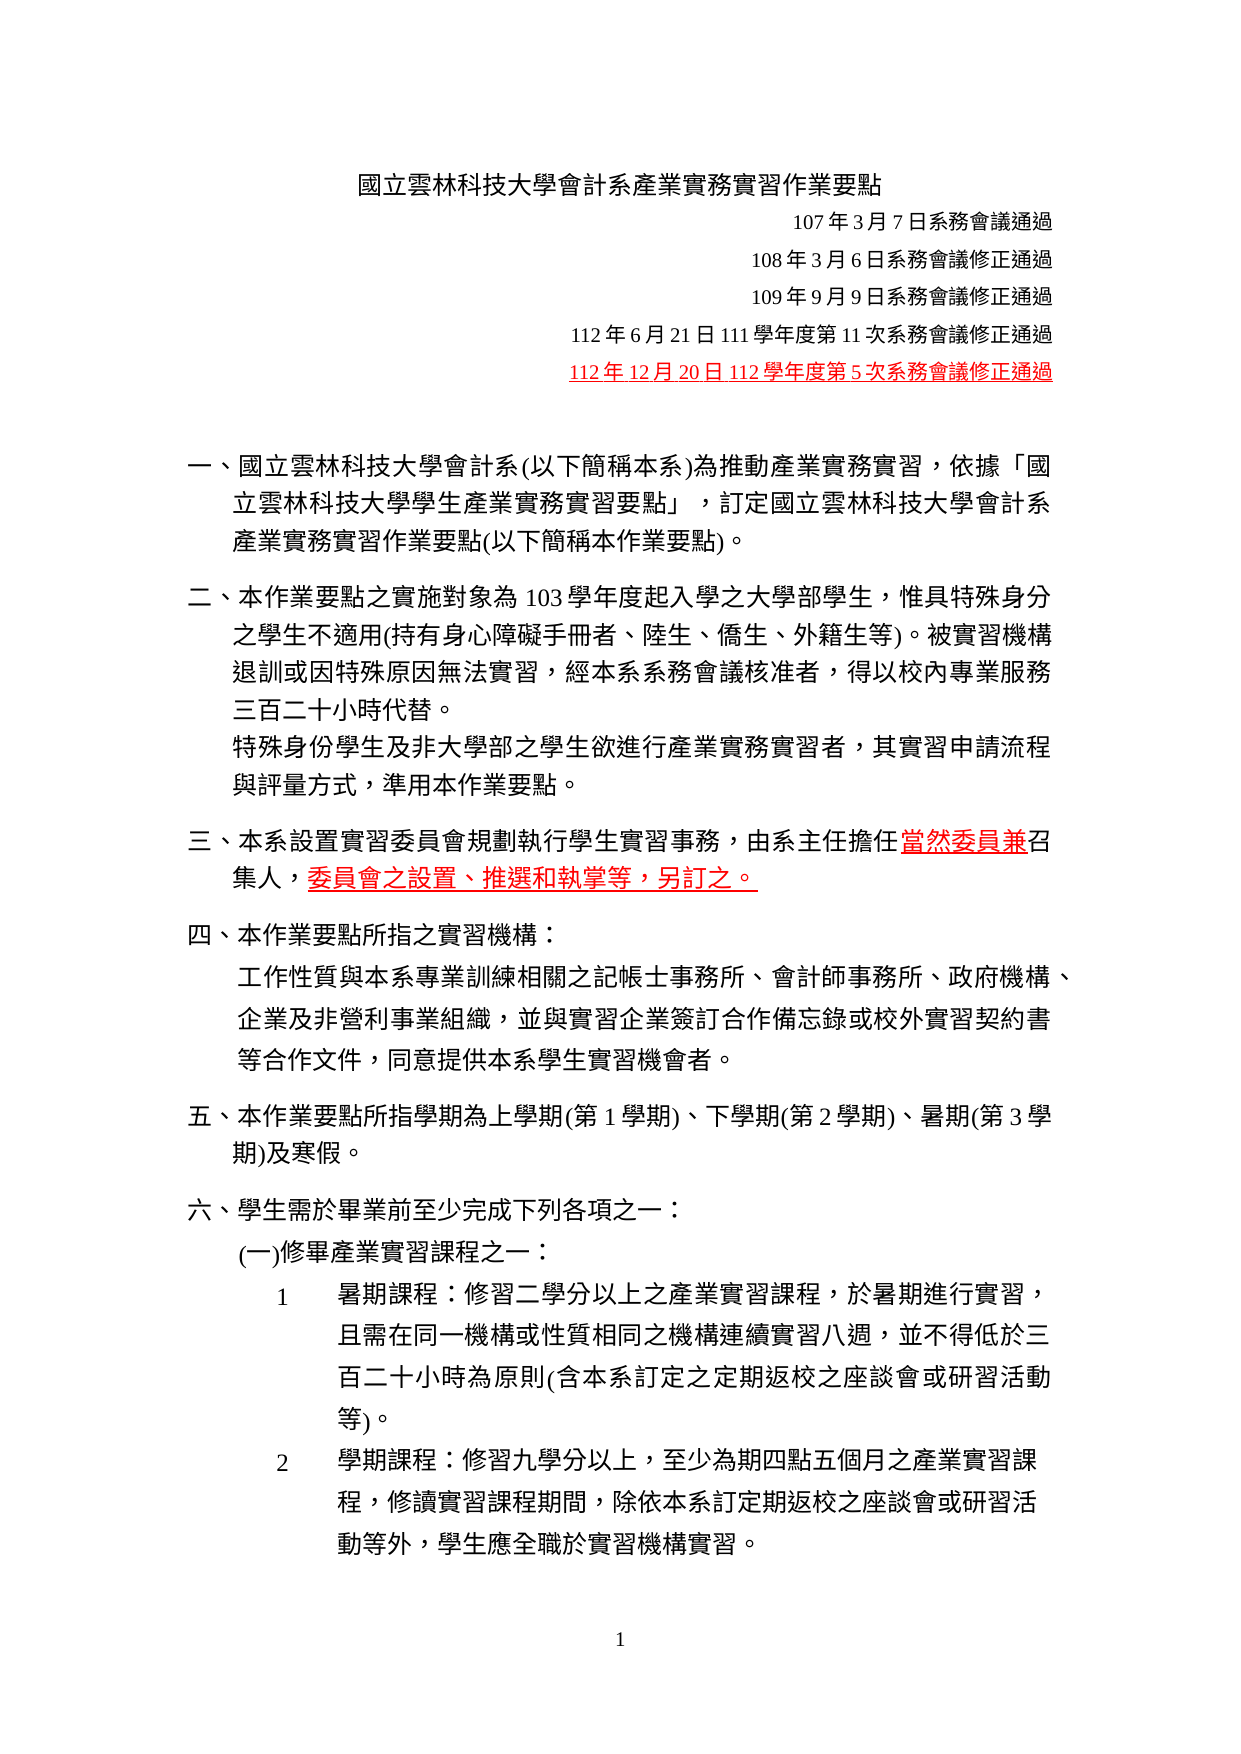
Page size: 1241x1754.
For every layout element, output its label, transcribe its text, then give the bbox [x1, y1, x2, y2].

text 國立雲林科技大學會計系產業實務實習作業要點 [187, 164, 1053, 202]
text 六、學生需於畢業前至少完成下列各項之一： [187, 1189, 1053, 1227]
text 四、本作業要點所指之實習機構： [187, 914, 1053, 952]
list 學期課程：修習九學分以上，至少為期四點五個月之產業實習課程，修讀實習課程期間，除依本系訂定期返校之座談會或研習活動等外，學生應全職於實習機構實習。 [276, 1435, 1053, 1560]
text 108年3月6日系務會議修正通過 [187, 239, 1053, 277]
text 二、本作業要點之實施對象為103學年度起入學之大學部學生，惟具特殊身分之學生不適用(持有身心障礙手冊者、陸生、僑生、外籍生等)。被實習機構退訓或因特殊原因無法實習，經本系系務會議核准者，得以校內專業服務三百二十小時代替。 [187, 577, 1053, 727]
list 修畢產業實習課程之一： [238, 1227, 1053, 1269]
text 109年9月9日系務會議修正通過 [187, 277, 1053, 314]
list 暑期課程：修習二學分以上之產業實習課程，於暑期進行實習，且需在同一機構或性質相同之機構連續實習八週，並不得低於三百二十小時為原則(含本系訂定之定期返校之座談會或研習活動等)。 [276, 1269, 1053, 1435]
list 特殊身份學生及非大學部之學生欲進行產業實務實習者，其實習申請流程與評量方式，準用本作業要點。 [232, 727, 1053, 802]
text 五、本作業要點所指學期為上學期(第1學期)、下學期(第2學期)、暑期(第3學期)及寒假。 [187, 1096, 1053, 1171]
text 112年12月20日112學年度第5次系務會議修正通過 [187, 352, 1053, 389]
text 一、國立雲林科技大學會計系(以下簡稱本系)為推動產業實務實習，依據「國立雲林科技大學學生產業實務實習要點」，訂定國立雲林科技大學會計系產業實務實習作業要點(以下簡稱本作業要點)。 [187, 446, 1053, 558]
text 112年6月21日111學年度第11次系務會議修正通過 [187, 314, 1053, 352]
list 工作性質與本系專業訓練相關之記帳士事務所、會計師事務所、政府機構、企業及非營利事業組織，並與實習企業簽訂合作備忘錄或校外實習契約書等合作文件，同意提供本系學生實習機會者。 [237, 952, 1053, 1077]
text 107年3月7日系務會議通過 [187, 202, 1053, 239]
text 三、本系設置實習委員會規劃執行學生實習事務，由系主任擔任當然委員兼召集人，委員會之設置、推選和執掌等，另訂之。 [187, 821, 1053, 896]
